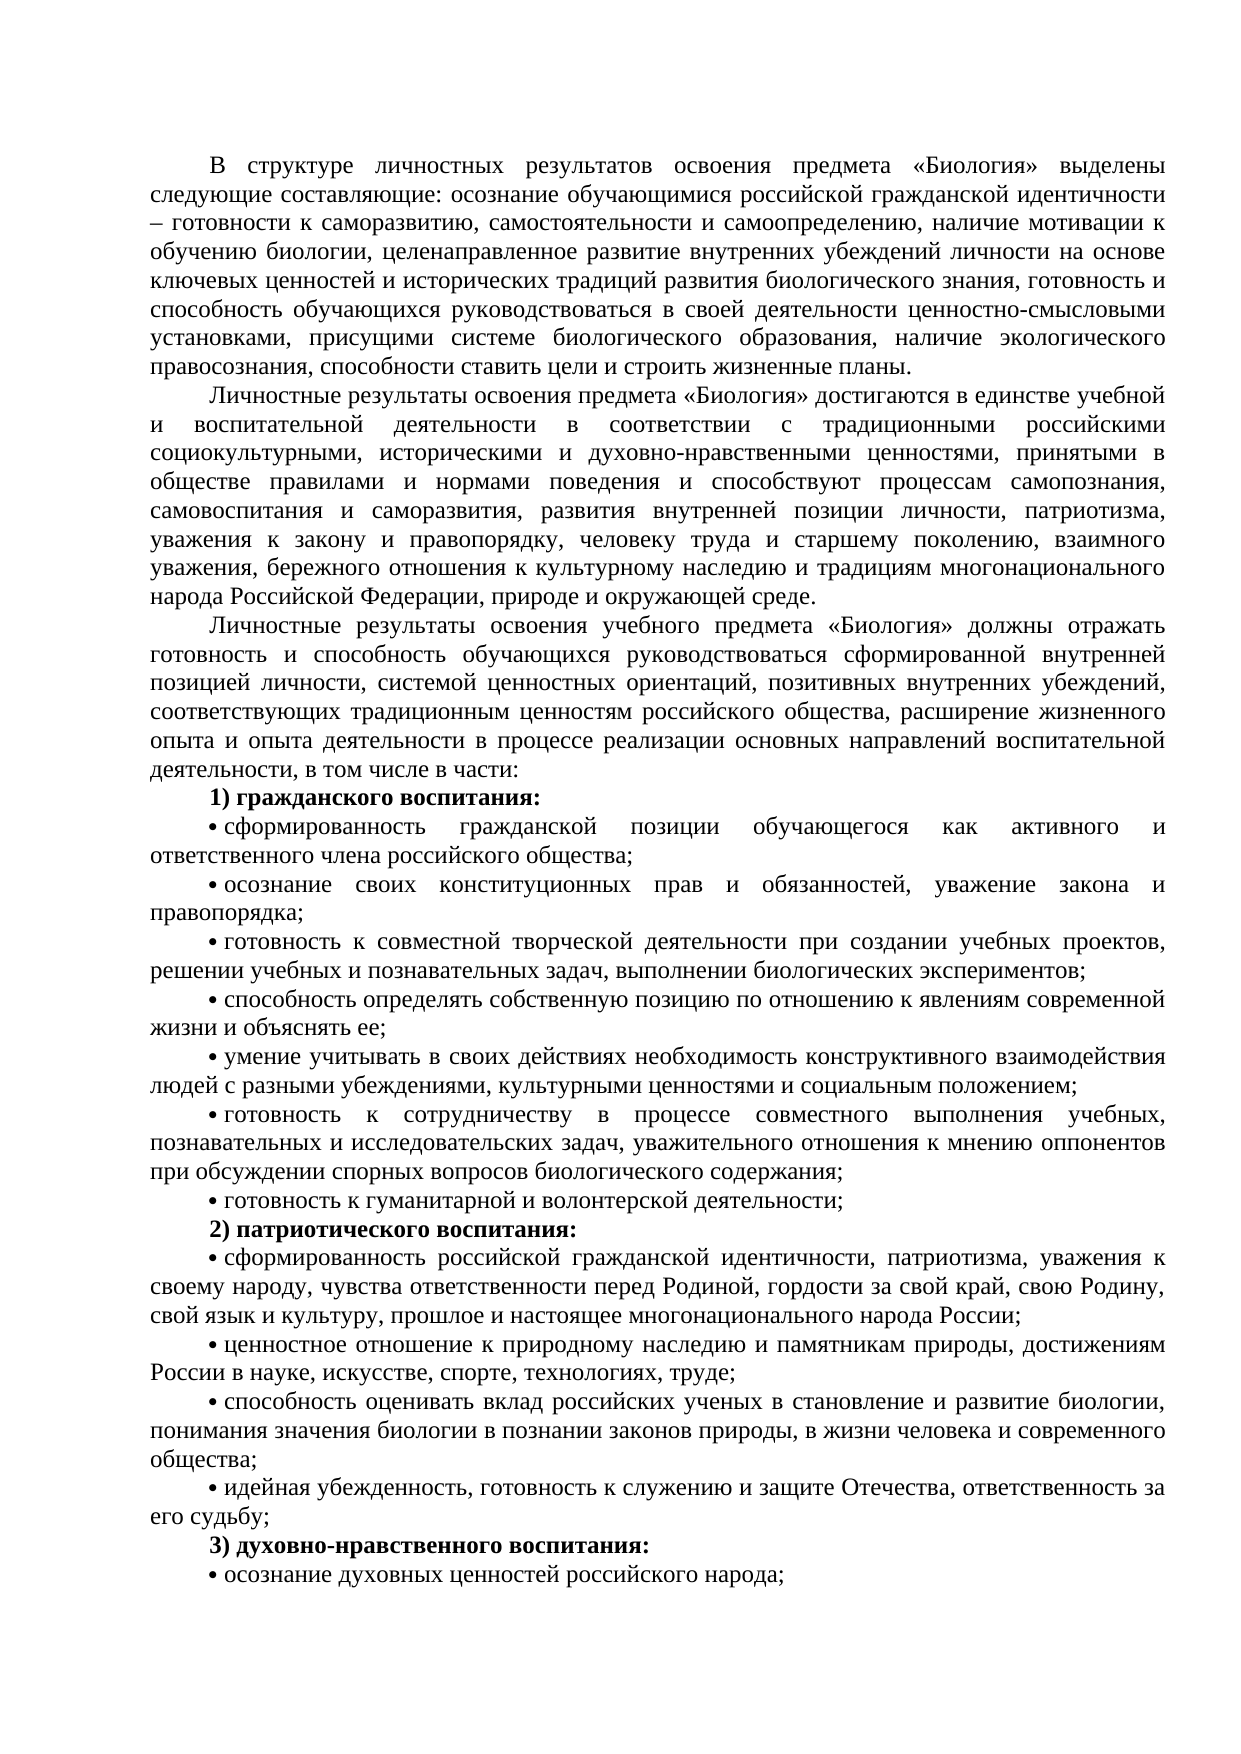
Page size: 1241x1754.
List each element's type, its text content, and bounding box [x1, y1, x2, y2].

text В структуре личностных результатов освоения предмета «Биология» выделены следующие составляющие: осознание обучающимися российской гражданской идентичности – готовности к саморазвитию, самостоятельности и самоопределению, наличие мотивации к обучению биологии, целенаправленное развитие внутренних убеждений личности на основе ключевых ценностей и исторических традиций развития биологического знания, готовность и способность обучающихся руководствоваться в своей деятельности ценностно-смысловыми установками, присущими системе биологического образования, наличие экологического правосознания, способности ставить цели и строить жизненные планы. [150, 150, 1166, 380]
text 2) патриотического воспитания: [150, 1214, 1166, 1242]
list ценностное отношение к природному наследию и памятникам природы, достижениям России в науке, искусстве, спорте, технологиях, труде; [150, 1329, 1166, 1386]
list готовность к сотрудничеству в процессе совместного выполнения учебных, познавательных и исследовательских задач, уважительного отношения к мнению оппонентов при обсуждении спорных вопросов биологического содержания; [150, 1099, 1166, 1185]
list умение учитывать в своих действиях необходимость конструктивного взаимодействия людей с разными убеждениями, культурными ценностями и социальным положением; [150, 1041, 1166, 1099]
list сформированность гражданской позиции обучающегося как активного и ответственного члена российского общества; [150, 811, 1166, 869]
text 1) гражданского воспитания: [150, 782, 1166, 811]
list сформированность российской гражданской идентичности, патриотизма, уважения к своему народу, чувства ответственности перед Родиной, гордости за свой край, свою Родину, свой язык и культуру, прошлое и настоящее многонационального народа России; [150, 1242, 1166, 1329]
list готовность к совместной творческой деятельности при создании учебных проектов, решении учебных и познавательных задач, выполнении биологических экспериментов; [150, 926, 1166, 984]
text Личностные результаты освоения предмета «Биология» достигаются в единстве учебной и воспитательной деятельности в соответствии с традиционными российскими социокультурными, историческими и духовно-нравственными ценностями, принятыми в обществе правилами и нормами поведения и способствуют процессам самопознания, самовоспитания и саморазвития, развития внутренней позиции личности, патриотизма, уважения к закону и правопорядку, человеку труда и старшему поколению, взаимного уважения, бережного отношения к культурному наследию и традициям многонационального народа Российской Федерации, природе и окружающей среде. [150, 380, 1166, 610]
list идейная убежденность, готовность к служению и защите Отечества, ответственность за его судьбу; [150, 1472, 1166, 1530]
list осознание духовных ценностей российского народа; [150, 1559, 1166, 1587]
list осознание своих конституционных прав и обязанностей, уважение закона и правопорядка; [150, 869, 1166, 926]
list готовность к гуманитарной и волонтерской деятельности; [150, 1185, 1166, 1214]
text 3) духовно-нравственного воспитания: [150, 1530, 1166, 1559]
list способность определять собственную позицию по отношению к явлениям современной жизни и объяснять ее; [150, 984, 1166, 1041]
text Личностные результаты освоения учебного предмета «Биология» должны отражать готовность и способность обучающихся руководствоваться сформированной внутренней позицией личности, системой ценностных ориентаций, позитивных внутренних убеждений, соответствующих традиционным ценностям российского общества, расширение жизненного опыта и опыта деятельности в процессе реализации основных направлений воспитательной деятельности, в том числе в части: [150, 610, 1166, 782]
list способность оценивать вклад российских ученых в становление и развитие биологии, понимания значения биологии в познании законов природы, в жизни человека и современного общества; [150, 1386, 1166, 1472]
